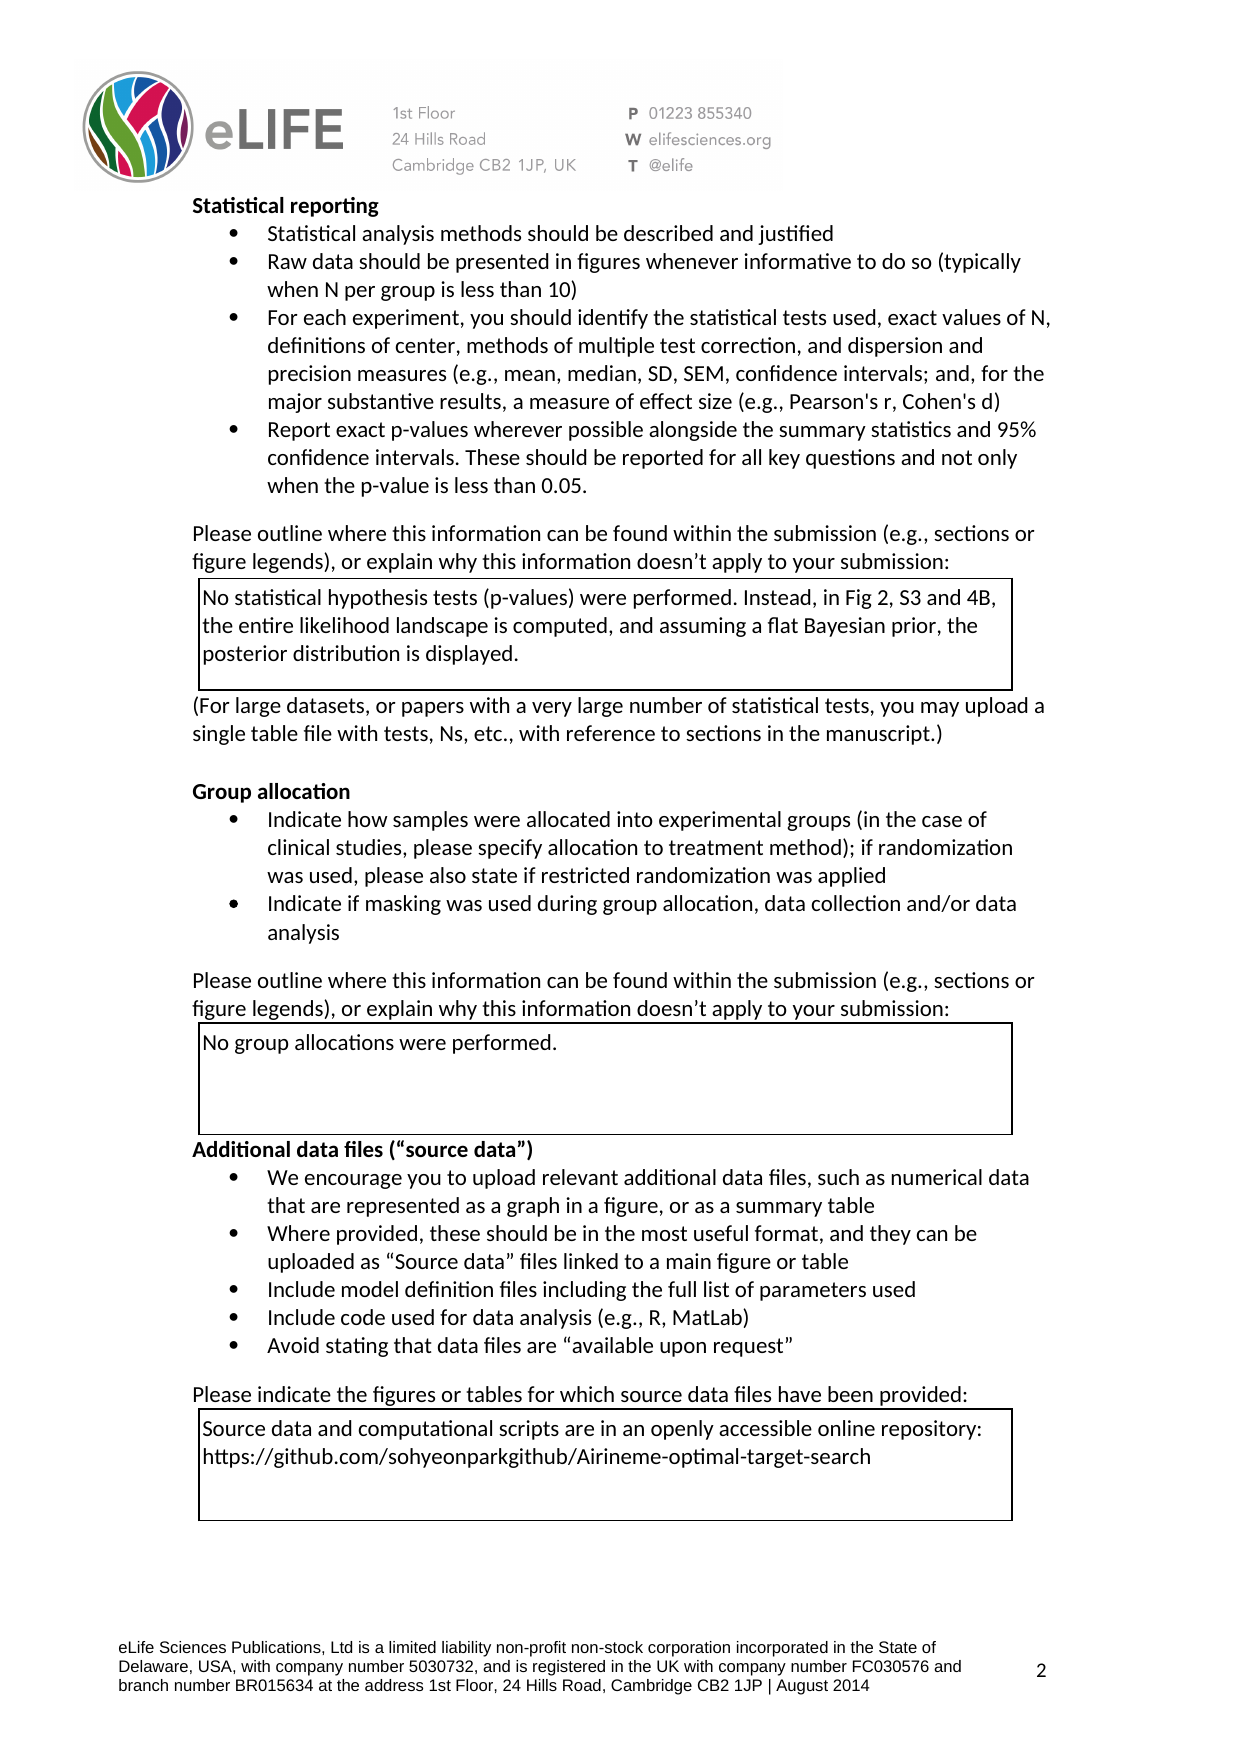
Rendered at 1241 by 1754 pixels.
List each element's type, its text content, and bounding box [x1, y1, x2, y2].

list Indicate how samples were allocated into experimental groups (in the case of clinical studies, please specify allocation to treatment method); if randomization was used, please also state if restricted randomization was applied [229, 806, 1053, 889]
list Include code used for data analysis (e.g., R, MatLab) [229, 1303, 1053, 1332]
picture [73, 59, 784, 191]
list For each experiment, you should identify the statistical tests used, exact values of N, definitions of center, methods of multiple test correction, and dispersion and precision measures (e.g., mean, median, SD, SEM, confidence intervals; and, for the major substantive results, a measure of effect size (e.g., Pearson's r, Cohen's d) [229, 303, 1053, 415]
list Avoid stating that data files are “available upon request” [229, 1332, 1053, 1359]
list We encourage you to upload relevant additional data files, such as numerical data that are represented as a graph in a figure, or as a summary table [229, 1163, 1053, 1219]
list Statistical analysis methods should be described and justified [229, 219, 1053, 247]
list Include model definition files including the full list of parameters used [229, 1276, 1053, 1303]
text No statistical hypothesis tests (p-values) were performed. Instead, in Fig 2, S3 and 4B, the entire likelihood landscape is computed, and assuming a flat Bayesian prior, the posterior distribution is displayed. [200, 581, 1011, 669]
text Group allocation [192, 777, 1053, 806]
text Please indicate the figures or tables for which source data files have been provided: [192, 1380, 1053, 1408]
list Raw data should be presented in figures whenever informative to do so (typically when N per group is less than 10) [229, 247, 1053, 303]
text Statistical reporting [192, 191, 1053, 219]
text Additional data files (“source data”) [192, 1052, 1053, 1163]
text (For large datasets, or papers with a very large number of statistical tests, you may upload a single table file with tests, Ns, etc., with reference to sections in the manuscript.) [192, 603, 1053, 747]
text Source data and computational scripts are in an openly accessible online repository: [200, 1412, 1011, 1442]
text No group allocations were performed. [200, 1026, 1011, 1058]
text https://github.com/sohyeonparkgithub/Airineme-optimal-target-search [200, 1442, 1011, 1472]
list Report exact p-values wherever possible alongside the summary statistics and 95% confidence intervals. These should be reported for all key questions and not only when the p-value is less than 0.05. [229, 415, 1053, 499]
list Where provided, these should be in the most useful format, and they can be uploaded as “Source data” files linked to a main figure or table [229, 1219, 1053, 1276]
list Indicate if masking was used during group allocation, data collection and/or data analysis [229, 889, 1053, 946]
